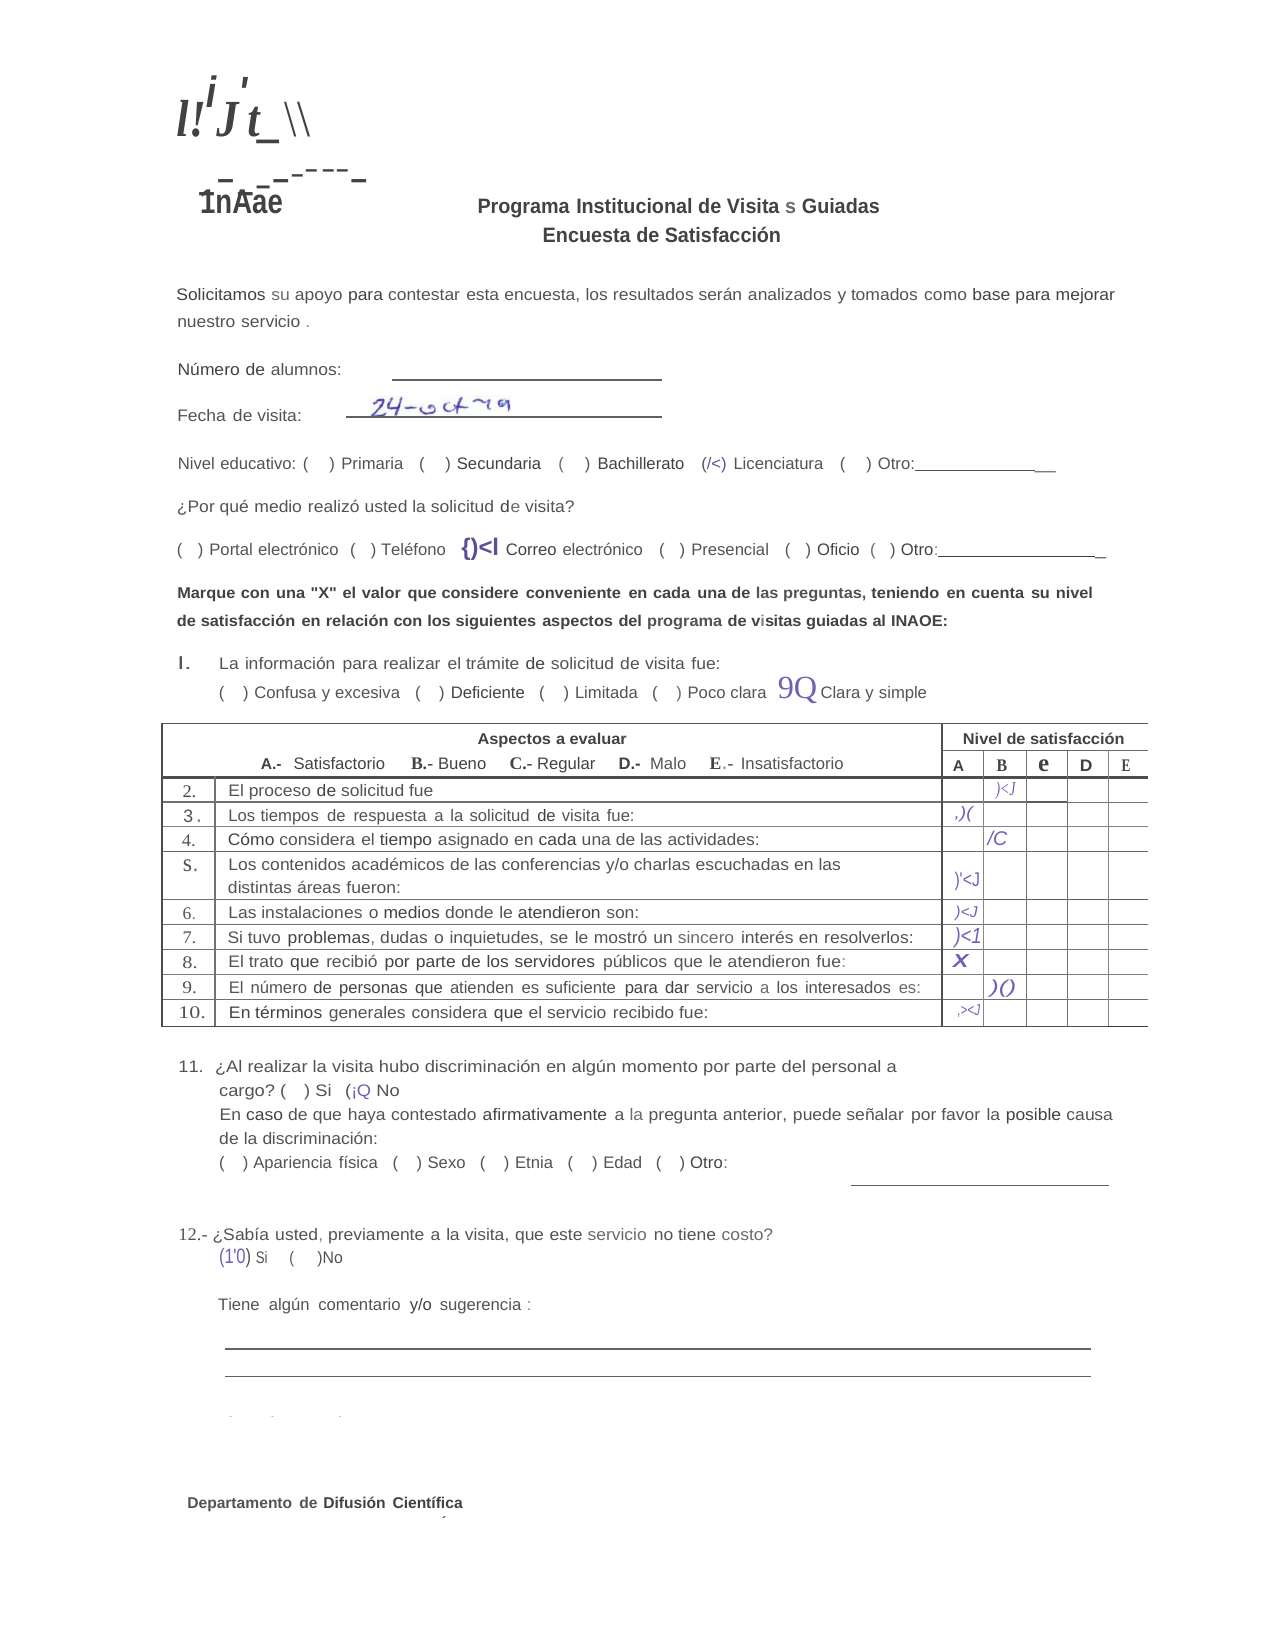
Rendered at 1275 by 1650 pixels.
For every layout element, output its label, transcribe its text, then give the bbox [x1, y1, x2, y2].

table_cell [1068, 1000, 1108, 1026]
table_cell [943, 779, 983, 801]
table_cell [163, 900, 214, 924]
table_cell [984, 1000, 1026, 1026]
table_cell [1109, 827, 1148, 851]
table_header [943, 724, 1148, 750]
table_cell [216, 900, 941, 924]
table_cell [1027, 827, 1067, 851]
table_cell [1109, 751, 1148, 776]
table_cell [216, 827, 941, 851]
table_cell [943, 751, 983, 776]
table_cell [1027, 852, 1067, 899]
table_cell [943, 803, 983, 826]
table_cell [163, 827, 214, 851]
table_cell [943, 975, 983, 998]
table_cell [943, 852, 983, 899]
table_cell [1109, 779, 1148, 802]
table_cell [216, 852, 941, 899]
text En caso de que haya contestado afirmativamente a la pregunta anterior, puede señalar por favor la posible causa de la discriminación: [219, 1105, 1128, 1148]
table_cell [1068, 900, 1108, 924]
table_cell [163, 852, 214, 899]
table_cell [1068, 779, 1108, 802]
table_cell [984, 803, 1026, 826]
text ( ) Portal electrónico ( ) Teléfono {)<l Correo electrónico ( ) Presencial ( ) Oficio ( ) Otro: _ [177, 533, 1162, 560]
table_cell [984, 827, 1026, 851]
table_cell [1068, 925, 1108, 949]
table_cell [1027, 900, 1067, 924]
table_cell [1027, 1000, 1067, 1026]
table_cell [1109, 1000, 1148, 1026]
text ( ) Confusa y excesiva ( ) Deficiente ( ) Limitada ( ) Poco clara 9QClara y simple [218, 673, 1162, 705]
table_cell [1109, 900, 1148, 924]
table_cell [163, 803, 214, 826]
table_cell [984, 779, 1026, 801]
text Tiene algún comentario y/o sugerencia : [218, 1296, 1162, 1314]
text ( ) Apariencia física ( ) Sexo ( ) Etnia ( ) Edad ( ) Otro: [219, 1152, 1162, 1172]
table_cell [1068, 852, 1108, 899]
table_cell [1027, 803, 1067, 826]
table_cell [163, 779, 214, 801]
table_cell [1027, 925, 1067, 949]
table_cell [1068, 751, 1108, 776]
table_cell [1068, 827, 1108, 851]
text 11. ¿Al realizar la visita hubo discriminación en algún momento por parte del personal a cargo? ( ) Si (¡Q No [178, 1057, 942, 1100]
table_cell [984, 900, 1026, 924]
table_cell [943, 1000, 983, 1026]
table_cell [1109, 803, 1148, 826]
text l. La información para realizar el trámite de solicitud de visita fue: [178, 657, 1162, 673]
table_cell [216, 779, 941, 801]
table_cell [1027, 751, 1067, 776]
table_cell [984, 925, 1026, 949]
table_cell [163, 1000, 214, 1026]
text Encuesta de Satisfacción [540, 223, 783, 247]
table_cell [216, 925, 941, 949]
text ---------- [197, 149, 1162, 186]
text Nivel educativo: ( ) Primaria ( ) Secundaria ( ) Bachillerato (/<) Licenciatura ( ) Otro: _ [178, 453, 1162, 473]
picture [388, 395, 511, 416]
text Marque con una "X" el valor que considere conveniente en cada una de las preguntas, teniendo en cuenta su nivel de satisfacción en relación con los siguientes aspectos del programa de visitas guiadas al INAOE: [177, 583, 1110, 629]
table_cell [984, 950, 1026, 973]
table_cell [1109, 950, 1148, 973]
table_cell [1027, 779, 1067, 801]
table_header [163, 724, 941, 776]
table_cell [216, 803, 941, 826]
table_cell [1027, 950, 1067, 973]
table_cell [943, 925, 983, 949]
text 1nAae Programa Institucional de Visita s Guiadas [200, 186, 1162, 221]
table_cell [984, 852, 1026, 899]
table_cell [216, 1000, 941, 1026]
text ¿Por qué medio realizó usted la solicitud de visita? [177, 497, 1162, 516]
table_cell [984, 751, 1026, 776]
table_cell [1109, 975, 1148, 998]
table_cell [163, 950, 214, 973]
text Solicitamos su apoyo para contestar esta encuesta, los resultados serán analizados y tomados como base para mejorar nuestro servicio . [176, 284, 1162, 331]
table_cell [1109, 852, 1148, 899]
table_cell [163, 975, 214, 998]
text (1'0) Si ( )No [219, 1244, 1162, 1268]
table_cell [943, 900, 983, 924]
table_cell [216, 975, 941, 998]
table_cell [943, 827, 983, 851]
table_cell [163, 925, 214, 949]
text 12.- ¿Sabía usted, previamente a la visita, que este servicio no tiene costo? [178, 1224, 1162, 1244]
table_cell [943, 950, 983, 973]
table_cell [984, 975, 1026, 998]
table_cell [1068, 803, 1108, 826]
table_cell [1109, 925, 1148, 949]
text Número de alumnos: Fecha de visita: [177, 359, 388, 425]
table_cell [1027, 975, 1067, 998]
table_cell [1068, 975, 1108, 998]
text l!iJ't_\ \ [176, 86, 1162, 149]
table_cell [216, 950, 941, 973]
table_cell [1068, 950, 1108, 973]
